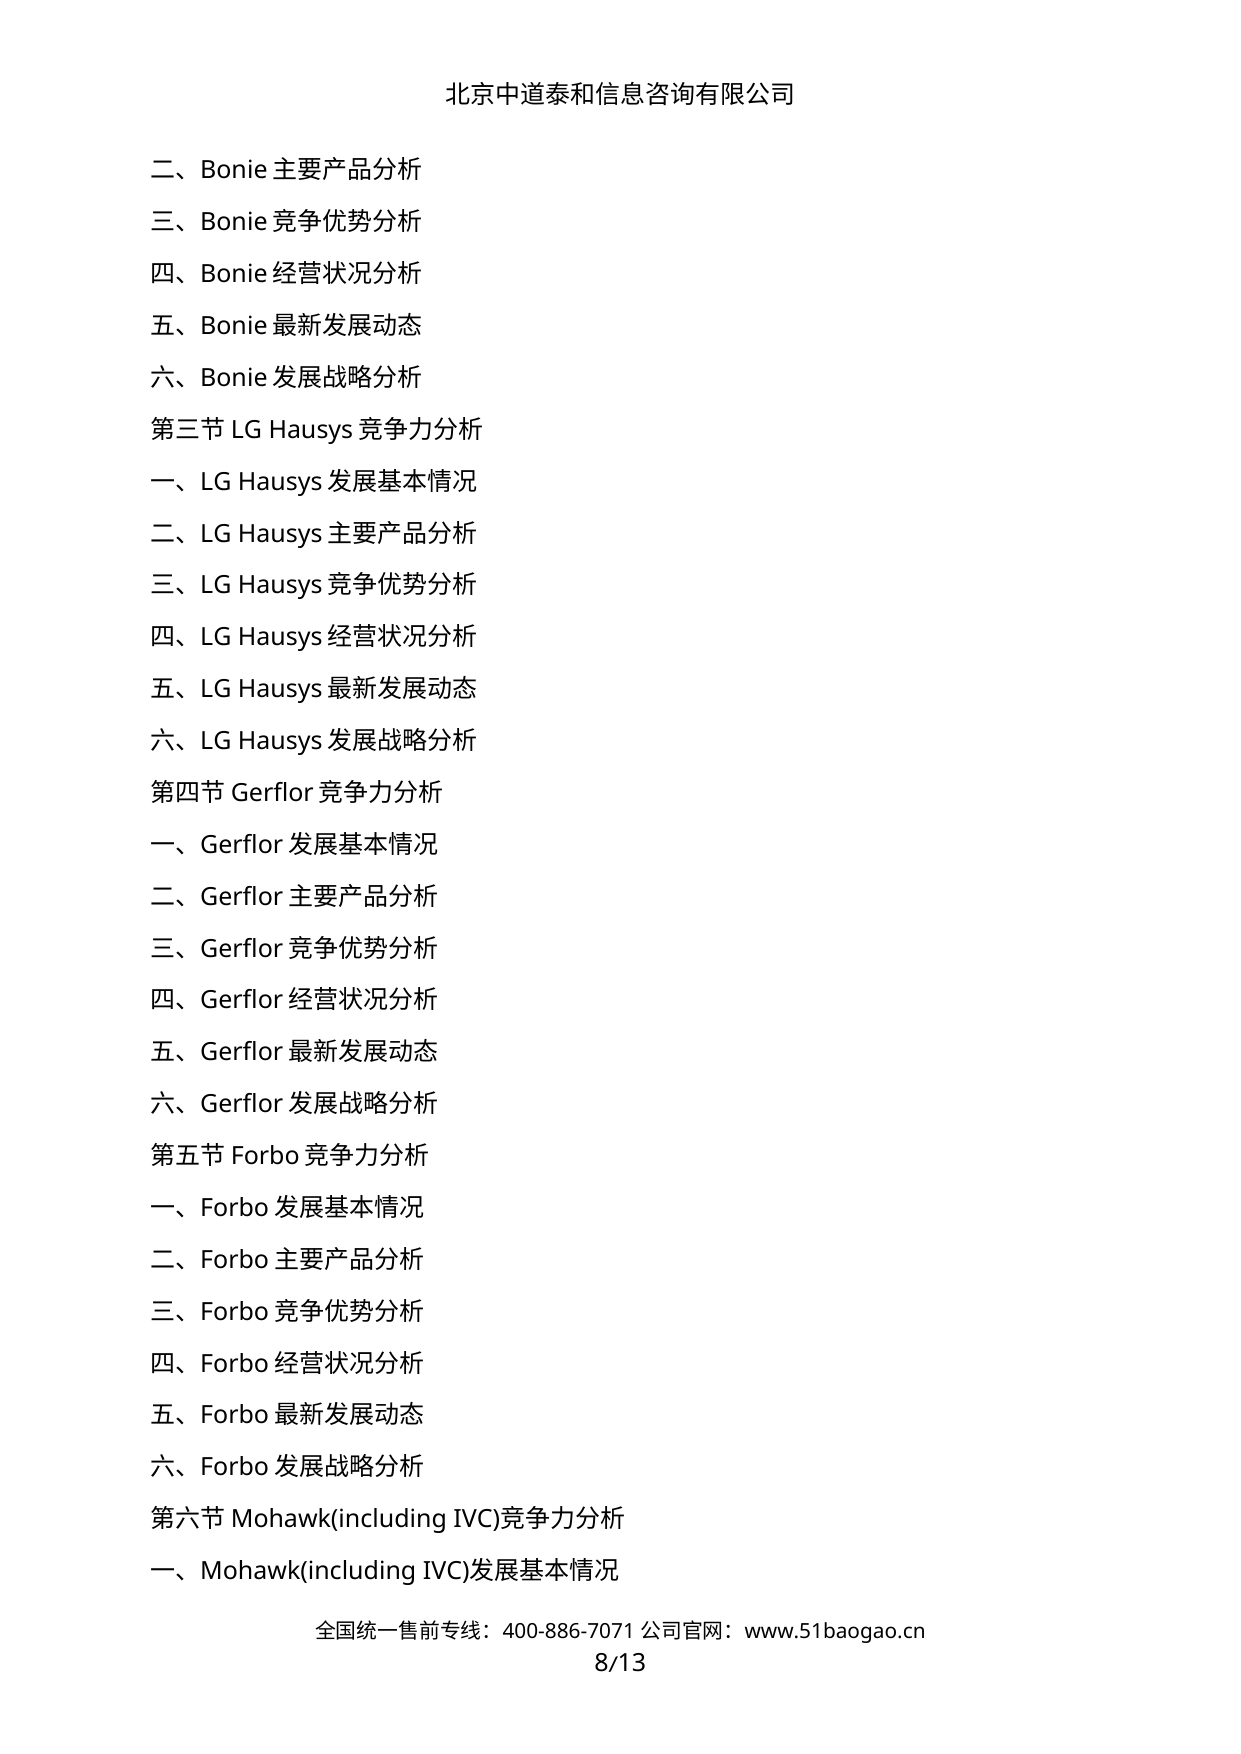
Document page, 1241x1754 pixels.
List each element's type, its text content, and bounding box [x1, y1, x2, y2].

text 一、Mohawk(including IVC)发展基本情况 [150, 1551, 1090, 1587]
text 三、Gerflor竞争优势分析 [150, 928, 1090, 964]
text 六、Gerflor发展战略分析 [150, 1084, 1090, 1120]
text 六、LG Hausys发展战略分析 [150, 721, 1090, 757]
text 二、Bonie主要产品分析 [150, 150, 1090, 186]
text 三、Forbo竞争优势分析 [150, 1291, 1090, 1327]
text 五、LG Hausys最新发展动态 [150, 669, 1090, 705]
text 第六节 Mohawk(including IVC)竞争力分析 [150, 1499, 1090, 1535]
text 二、LG Hausys主要产品分析 [150, 513, 1090, 549]
text 一、LG Hausys发展基本情况 [150, 461, 1090, 497]
text 六、Forbo发展战略分析 [150, 1447, 1090, 1483]
text 五、Gerflor最新发展动态 [150, 1032, 1090, 1068]
text 五、Forbo最新发展动态 [150, 1395, 1090, 1431]
text 三、LG Hausys竞争优势分析 [150, 565, 1090, 601]
text 第四节 Gerflor竞争力分析 [150, 772, 1090, 809]
text 六、Bonie发展战略分析 [150, 357, 1090, 394]
text 二、Forbo主要产品分析 [150, 1239, 1090, 1276]
text 第五节 Forbo竞争力分析 [150, 1136, 1090, 1172]
text 四、Forbo经营状况分析 [150, 1343, 1090, 1379]
text 四、Gerflor经营状况分析 [150, 980, 1090, 1016]
text 五、Bonie最新发展动态 [150, 306, 1090, 342]
text 二、Gerflor主要产品分析 [150, 876, 1090, 912]
text 第三节 LG Hausys竞争力分析 [150, 409, 1090, 446]
text 四、Bonie经营状况分析 [150, 254, 1090, 290]
text 一、Gerflor发展基本情况 [150, 824, 1090, 861]
text 一、Forbo发展基本情况 [150, 1187, 1090, 1224]
text 四、LG Hausys经营状况分析 [150, 617, 1090, 653]
text 三、Bonie竞争优势分析 [150, 202, 1090, 238]
